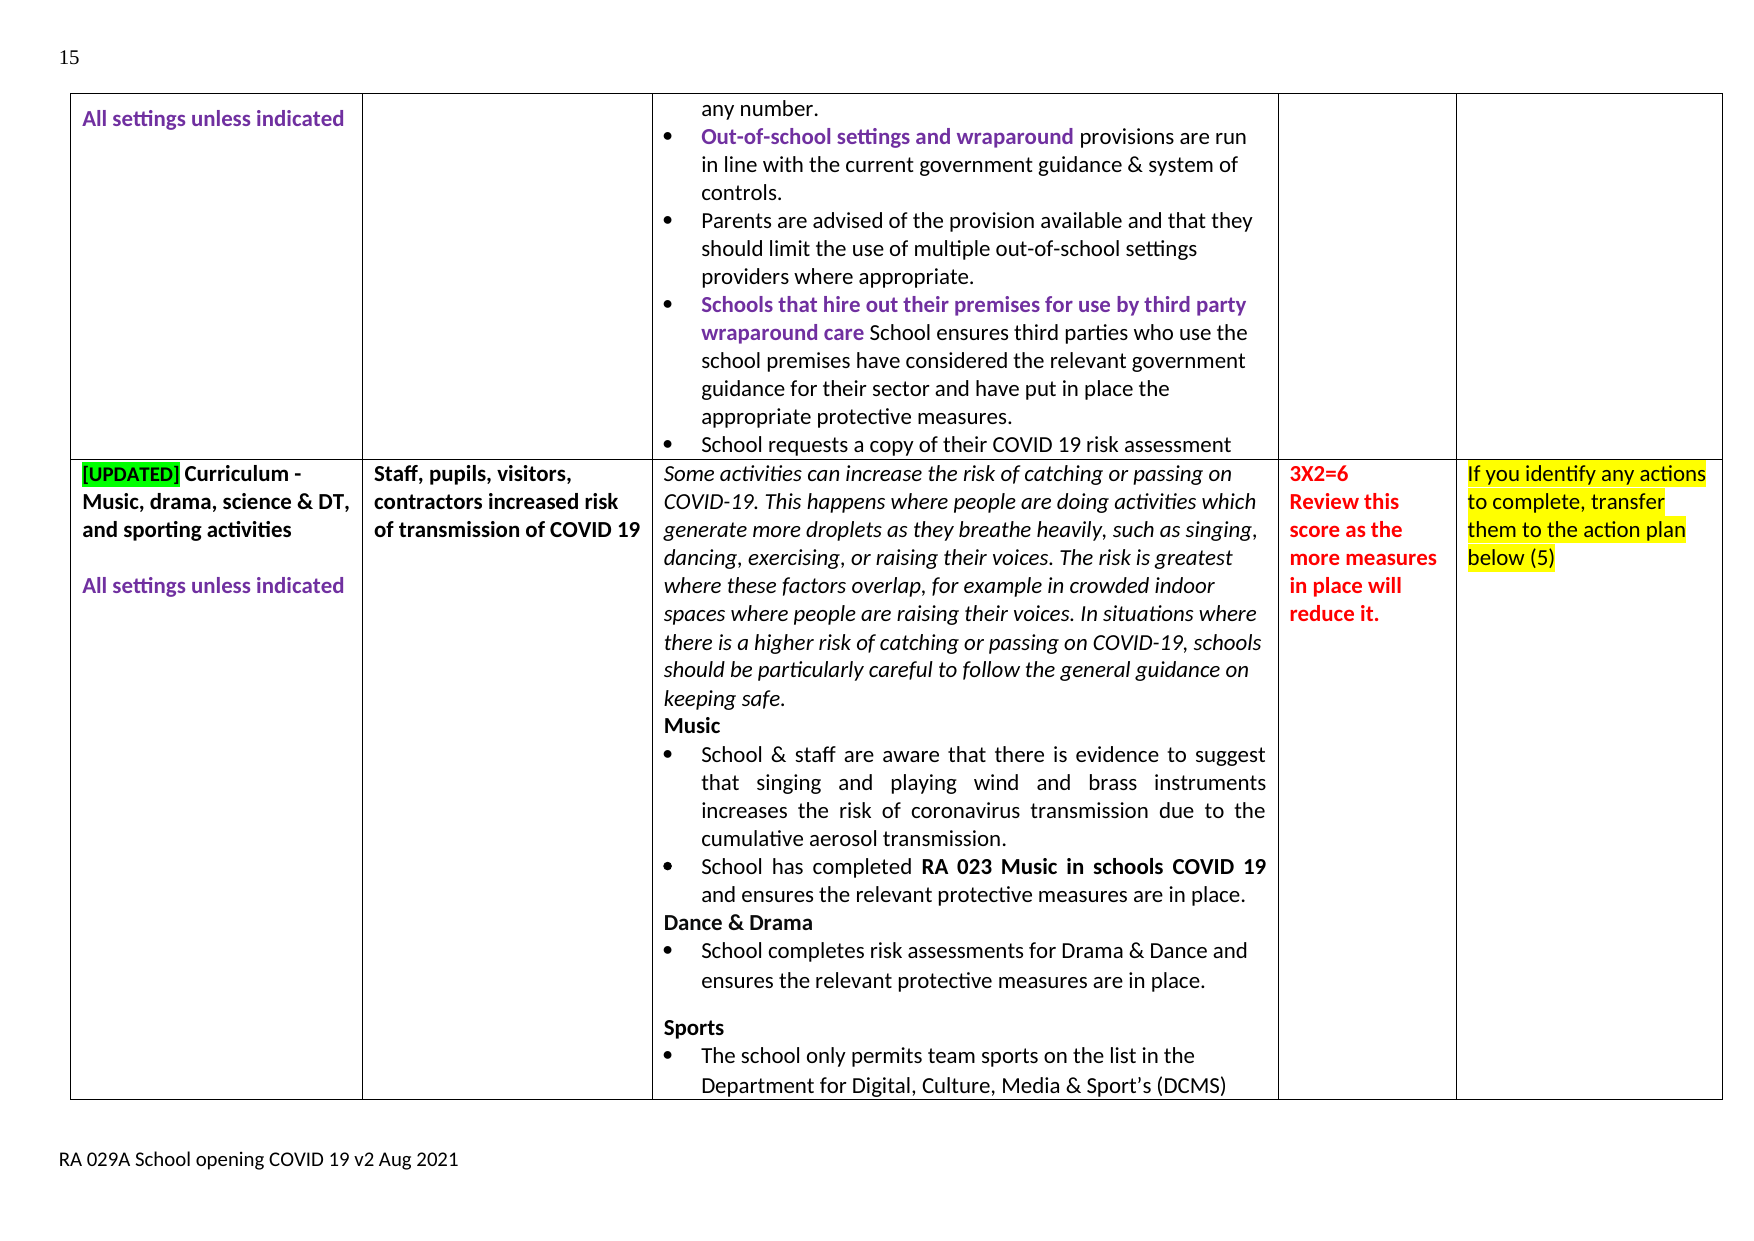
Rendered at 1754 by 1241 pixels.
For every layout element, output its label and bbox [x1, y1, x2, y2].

table_cell [653, 460, 1278, 1099]
table_cell [363, 94, 652, 458]
table_cell [1457, 460, 1722, 1099]
table_cell [1279, 94, 1456, 458]
table_cell [1457, 94, 1722, 458]
table_cell [653, 94, 1278, 458]
table_cell [363, 460, 652, 1099]
table_cell [71, 94, 362, 458]
table_cell [71, 460, 362, 1099]
table_cell [1279, 460, 1456, 1099]
